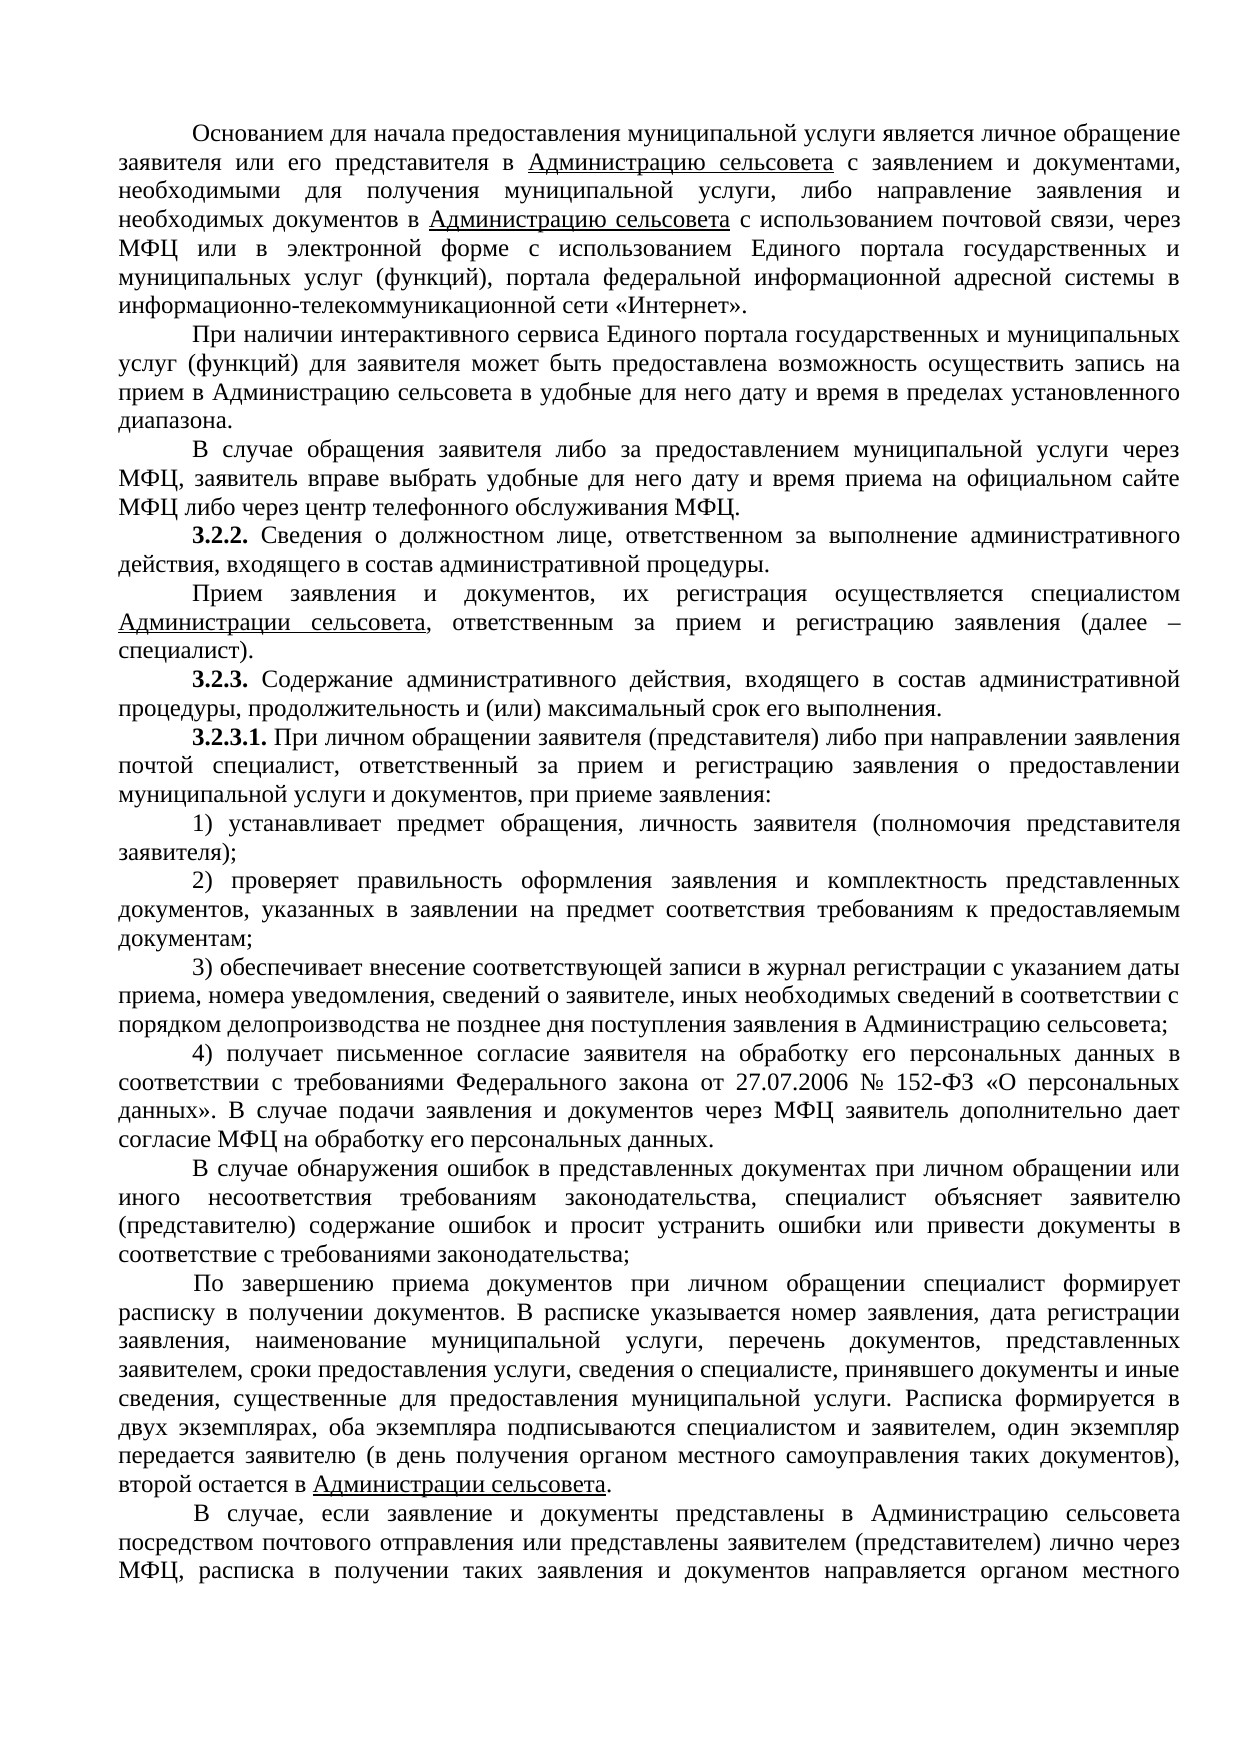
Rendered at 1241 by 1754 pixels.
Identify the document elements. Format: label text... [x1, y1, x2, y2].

text Прием заявления и документов, их регистрация осуществляется специалистом Администрации сельсовета, ответственным за прием и регистрацию заявления (далее – специалист). [118, 578, 1181, 664]
text 2) проверяет правильность оформления заявления и комплектность представленных документов, указанных в заявлении на предмет соответствия требованиям к предоставляемым документам; [118, 866, 1181, 952]
text 3.2.3.1. При личном обращении заявителя (представителя) либо при направлении заявления почтой специалист, ответственный за прием и регистрацию заявления о предоставлении муниципальной услуги и документов, при приеме заявления: [118, 722, 1181, 808]
text При наличии интерактивного сервиса Единого портала государственных и муниципальных услуг (функций) для заявителя может быть предоставлена возможность осуществить запись на прием в Администрацию сельсовета в удобные для него дату и время в пределах установленного диапазона. [118, 319, 1181, 434]
text 4) получает письменное согласие заявителя на обработку его персональных данных в соответствии с требованиями Федерального закона от 27.07.2006 № 152-ФЗ «О персональных данных». В случае подачи заявления и документов через МФЦ заявитель дополнительно дает согласие МФЦ на обработку его персональных данных. [118, 1038, 1181, 1153]
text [118, 1498, 1181, 1584]
text 3.2.2. Сведения о должностном лице, ответственном за выполнение административного действия, входящего в состав административной процедуры. [118, 521, 1181, 578]
text Основанием для начала предоставления муниципальной услуги является личное обращение заявителя или его представителя в Администрацию сельсовета с заявлением и документами, необходимыми для получения муниципальной услуги, либо направление заявления и необходимых документов в Администрацию сельсовета с использованием почтовой связи, через МФЦ или в электронной форме с использованием Единого портала государственных и муниципальных услуг (функций), портала федеральной информационной адресной системы в информационно-телекоммуникационной сети «Интернет». [118, 118, 1181, 319]
text 3) обеспечивает внесение соответствующей записи в журнал регистрации с указанием даты приема, номера уведомления, сведений о заявителе, иных необходимых сведений в соответствии с порядком делопроизводства не позднее дня поступления заявления в Администрацию сельсовета; [118, 952, 1181, 1038]
text В случае обращения заявителя либо за предоставлением муниципальной услуги через МФЦ, заявитель вправе выбрать удобные для него дату и время приема на официальном сайте МФЦ либо через центр телефонного обслуживания МФЦ. [118, 434, 1181, 521]
text 3.2.3. Содержание административного действия, входящего в состав административной процедуры, продолжительность и (или) максимальный срок его выполнения. [118, 664, 1181, 722]
text В случае обнаружения ошибок в представленных документах при личном обращении или иного несоответствия требованиям законодательства, специалист объясняет заявителю (представителю) содержание ошибок и просит устранить ошибки или привести документы в соответствие с требованиями законодательства; [118, 1153, 1181, 1268]
text По завершению приема документов при личном обращении специалист формирует расписку в получении документов. В расписке указывается номер заявления, дата регистрации заявления, наименование муниципальной услуги, перечень документов, представленных заявителем, сроки предоставления услуги, сведения о специалисте, принявшего документы и иные сведения, существенные для предоставления муниципальной услуги. Расписка формируется в двух экземплярах, оба экземпляра подписываются специалистом и заявителем, один экземпляр передается заявителю (в день получения органом местного самоуправления таких документов), второй остается в Администрации сельсовета. [118, 1268, 1181, 1498]
text 1) устанавливает предмет обращения, личность заявителя (полномочия представителя заявителя); [118, 808, 1181, 866]
